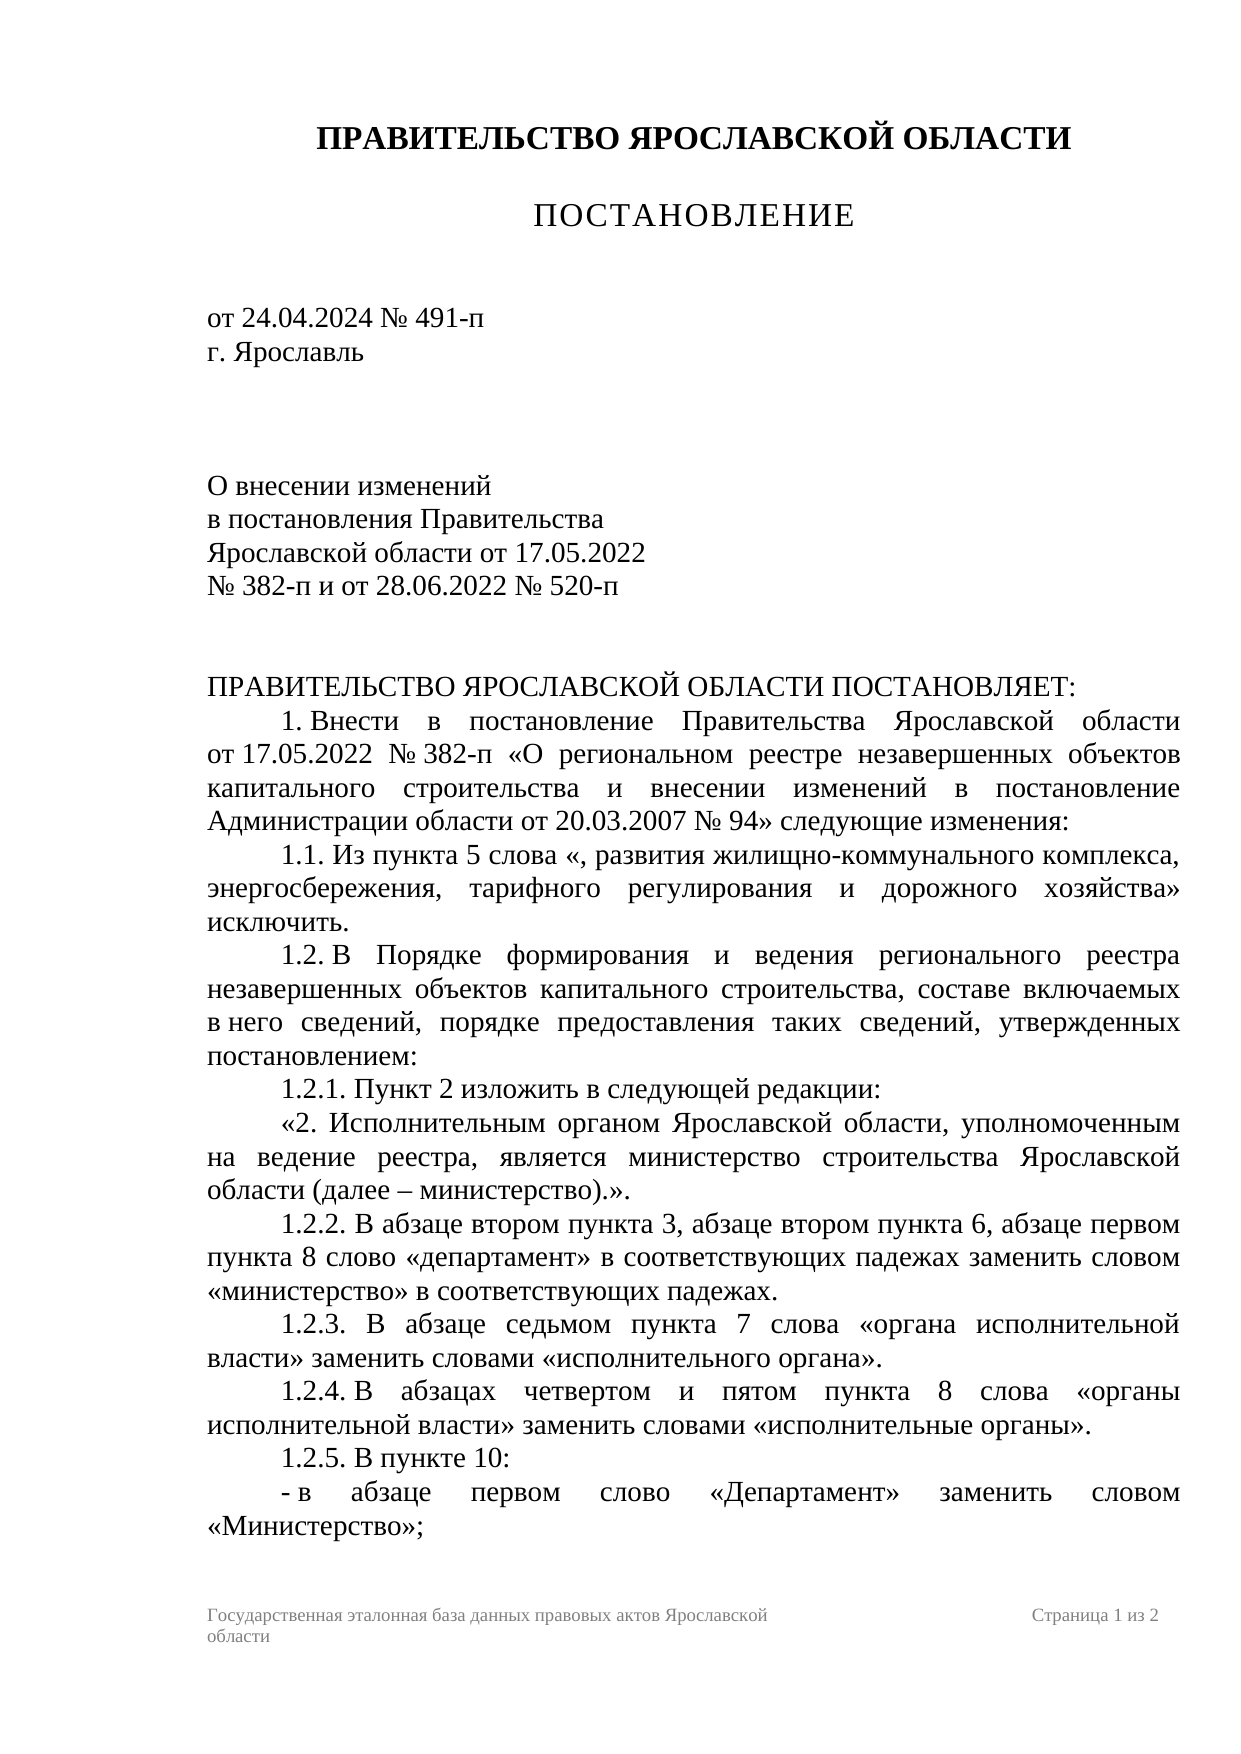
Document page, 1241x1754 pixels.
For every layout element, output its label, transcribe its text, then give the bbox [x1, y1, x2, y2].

text 1.1. Из пункта 5 слова «, развития жилищно-коммунального комплекса, энергосбережения, тарифного регулирования и дорожного хозяйства» исключить. [207, 837, 1181, 937]
text О внесении изменений в постановления Правительства [207, 468, 649, 535]
text ПОСТАНОВЛЕНИЕ [207, 195, 1181, 233]
text 1.2. В Порядке формирования и ведения регионального реестра незавершенных объектов капитального строительства, составе включаемых в него сведений, порядке предоставления таких сведений, утвержденных постановлением: [207, 937, 1181, 1072]
text 1. Внести в постановление Правительства Ярославской области от 17.05.2022 № 382-п «О региональном реестре незавершенных объектов капитального строительства и внесении изменений в постановление Администрации области от 20.03.2007 № 94» следующие изменения: [207, 703, 1181, 837]
text - в абзаце первом слово «Департамент» заменить словом «Министерство»; [207, 1474, 1181, 1541]
text 1.2.4. В абзацах четвертом и пятом пункта 8 слова «органы исполнительной власти» заменить словами «исполнительные органы». [207, 1373, 1181, 1441]
text 1.2.1. Пункт 2 изложить в следующей редакции: [207, 1072, 1181, 1105]
text ПРАВИТЕЛЬСТВО ЯРОСЛАВСКОЙ ОБЛАСТИ [207, 118, 1181, 156]
text ПРАВИТЕЛЬСТВО ЯРОСЛАВСКОЙ ОБЛАСТИ ПОСТАНОВЛЯЕТ: [207, 669, 1181, 703]
text 1.2.5. В пункте 10: [207, 1441, 1181, 1474]
text 1.2.2. В абзаце втором пункта 3, абзаце втором пункта 6, абзаце первом пункта 8 слово «департамент» в соответствующих падежах заменить словом «министерство» в соответствующих падежах. [207, 1206, 1181, 1306]
text «2. Исполнительным органом Ярославской области, уполномоченным на ведение реестра, является министерство строительства Ярославской области (далее – министерство).». [207, 1105, 1181, 1206]
text г. Ярославль [207, 334, 1181, 367]
text 1.2.3. В абзаце седьмом пункта 7 слова «органа исполнительной власти» заменить словами «исполнительного органа». [207, 1306, 1181, 1373]
text Ярославской области от 17.05.2022 № 382-п и от 28.06.2022 № 520-п [207, 535, 650, 602]
text от 24.04.2024 № 491-п [207, 300, 1181, 334]
